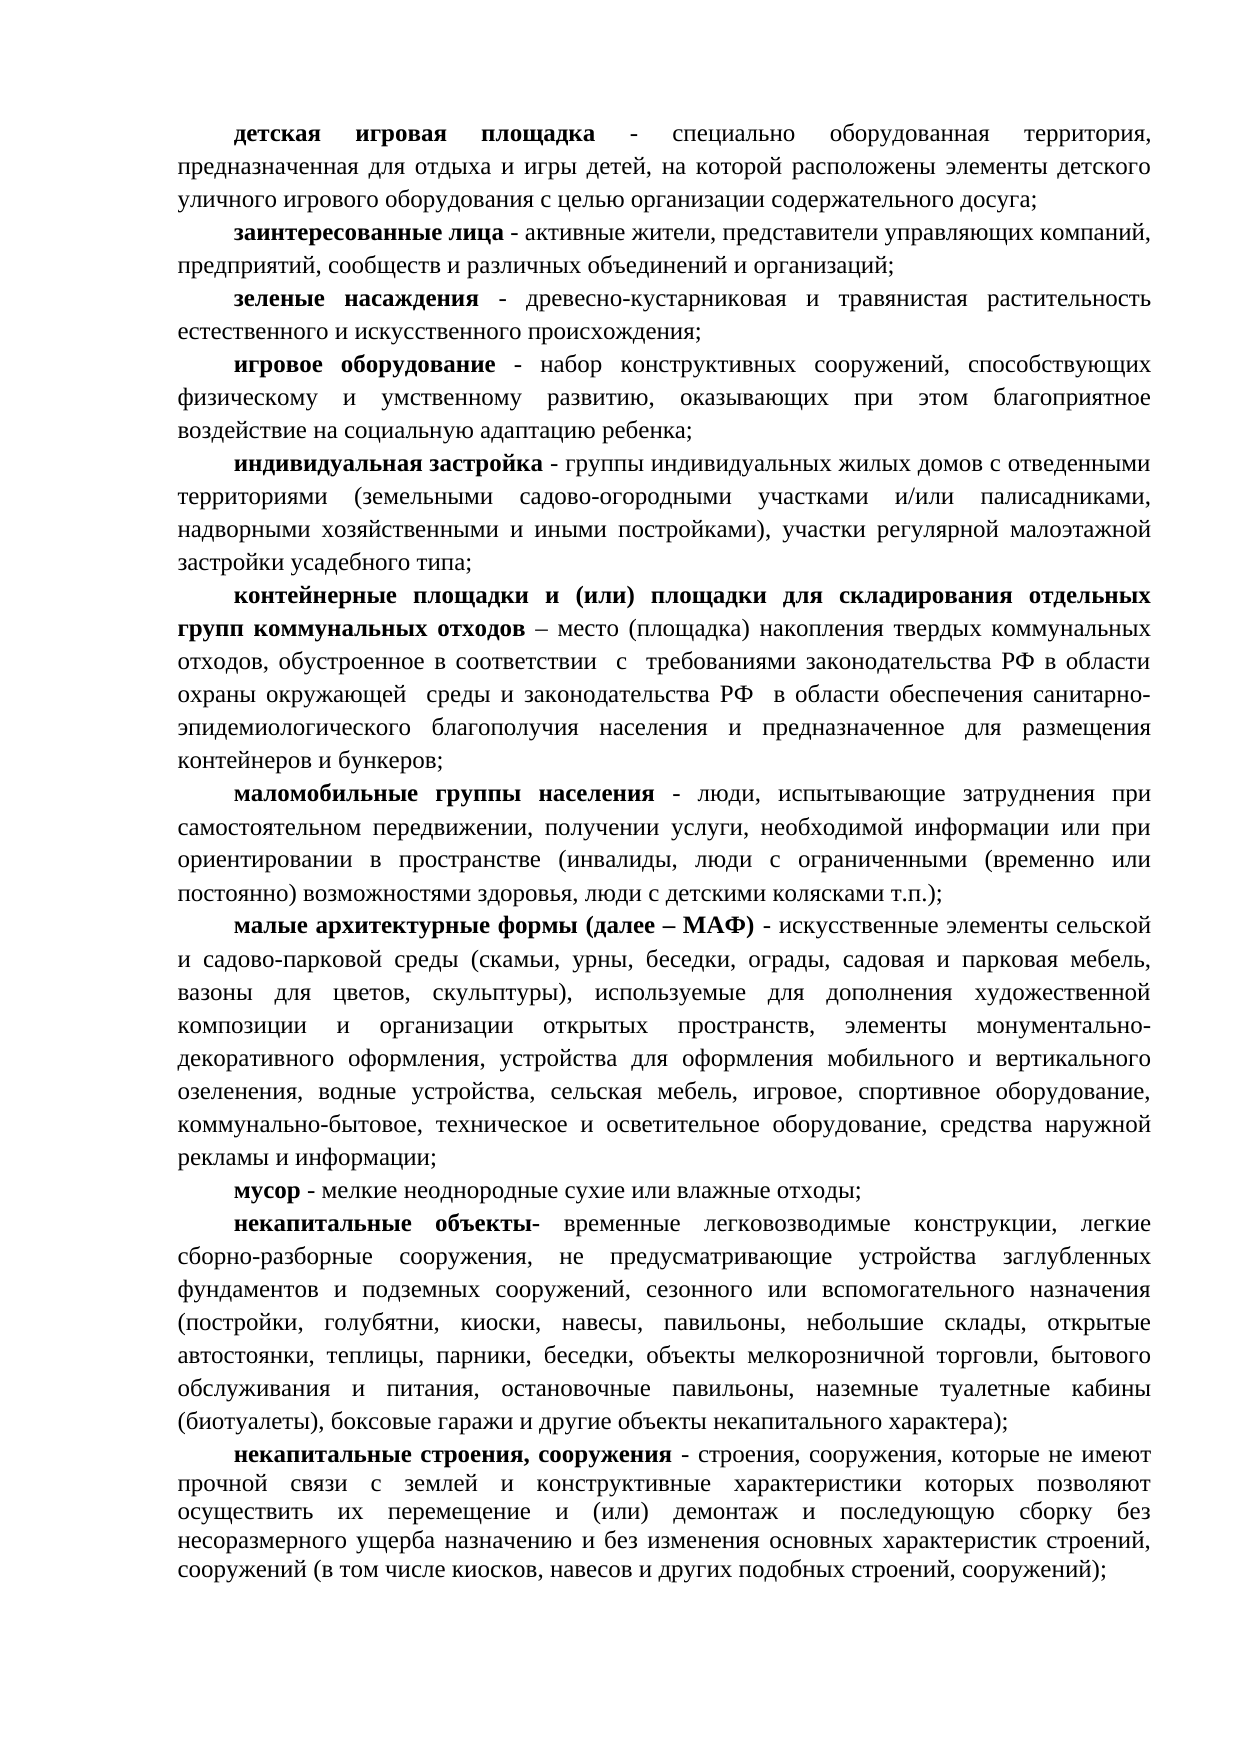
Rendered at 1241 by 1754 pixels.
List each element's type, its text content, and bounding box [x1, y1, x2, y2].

text детская игровая площадка - специально оборудованная территория, предназначенная для отдыха и игры детей, на которой расположены элементы детского уличного игрового оборудования с целью организации содержательного досуга; [177, 118, 1152, 213]
text мусор - мелкие неоднородные сухие или влажные отходы; [177, 1175, 1152, 1203]
text игровое оборудование - набор конструктивных сооружений, способствующих физическому и умственному развитию, оказывающих при этом благоприятное воздействие на социальную адаптацию ребенка; [177, 349, 1152, 444]
text контейнерные площадки и (или) площадки для складирования отдельных групп коммунальных отходов – место (площадка) накопления твердых коммунальных отходов, обустроенное в соответствии с требованиями законодательства РФ в области охраны окружающей среды и законодательства РФ в области обеспечения санитарно-эпидемиологического благополучия населения и предназначенное для размещения контейнеров и бункеров; [177, 580, 1152, 774]
text малые архитектурные формы (далее – МАФ) - искусственные элементы сельской и садово-парковой среды (скамьи, урны, беседки, ограды, садовая и парковая мебель, вазоны для цветов, скульптуры), используемые для дополнения художественной композиции и организации открытых пространств, элементы монументально-декоративного оформления, устройства для оформления мобильного и вертикального озеленения, водные устройства, сельская мебель, игровое, спортивное оборудование, коммунально-бытовое, техническое и осветительное оборудование, средства наружной рекламы и информации; [177, 911, 1152, 1171]
text заинтересованные лица - активные жители, представители управляющих компаний, предприятий, сообществ и различных объединений и организаций; [177, 217, 1152, 279]
text индивидуальная застройка - группы индивидуальных жилых домов с отведенными территориями (земельными садово-огородными участками и/или палисадниками, надворными хозяйственными и иными постройками), участки регулярной малоэтажной застройки усадебного типа; [177, 448, 1152, 576]
text некапитальные строения, сооружения - строения, сооружения, которые не имеют прочной связи с землей и конструктивные характеристики которых позволяют осуществить их перемещение и (или) демонтаж и последующую сборку без несоразмерного ущерба назначению и без изменения основных характеристик строений, сооружений (в том числе киосков, навесов и других подобных строений, сооружений); [177, 1439, 1152, 1583]
text зеленые насаждения - древесно-кустарниковая и травянистая растительность естественного и искусственного происхождения; [177, 283, 1152, 345]
text некапитальные объекты- временные легковозводимые конструкции, легкие сборно-разборные сооружения, не предусматривающие устройства заглубленных фундаментов и подземных сооружений, сезонного или вспомогательного назначения (постройки, голубятни, киоски, навесы, павильоны, небольшие склады, открытые автостоянки, теплицы, парники, беседки, объекты мелкорозничной торговли, бытового обслуживания и питания, остановочные павильоны, наземные туалетные кабины (биотуалеты), боксовые гаражи и другие объекты некапитального характера); [177, 1208, 1152, 1435]
text маломобильные группы населения - люди, испытывающие затруднения при самостоятельном передвижении, получении услуги, необходимой информации или при ориентировании в пространстве (инвалиды, люди с ограниченными (временно или постоянно) возможностями здоровья, люди с детскими колясками т.п.); [177, 778, 1152, 906]
